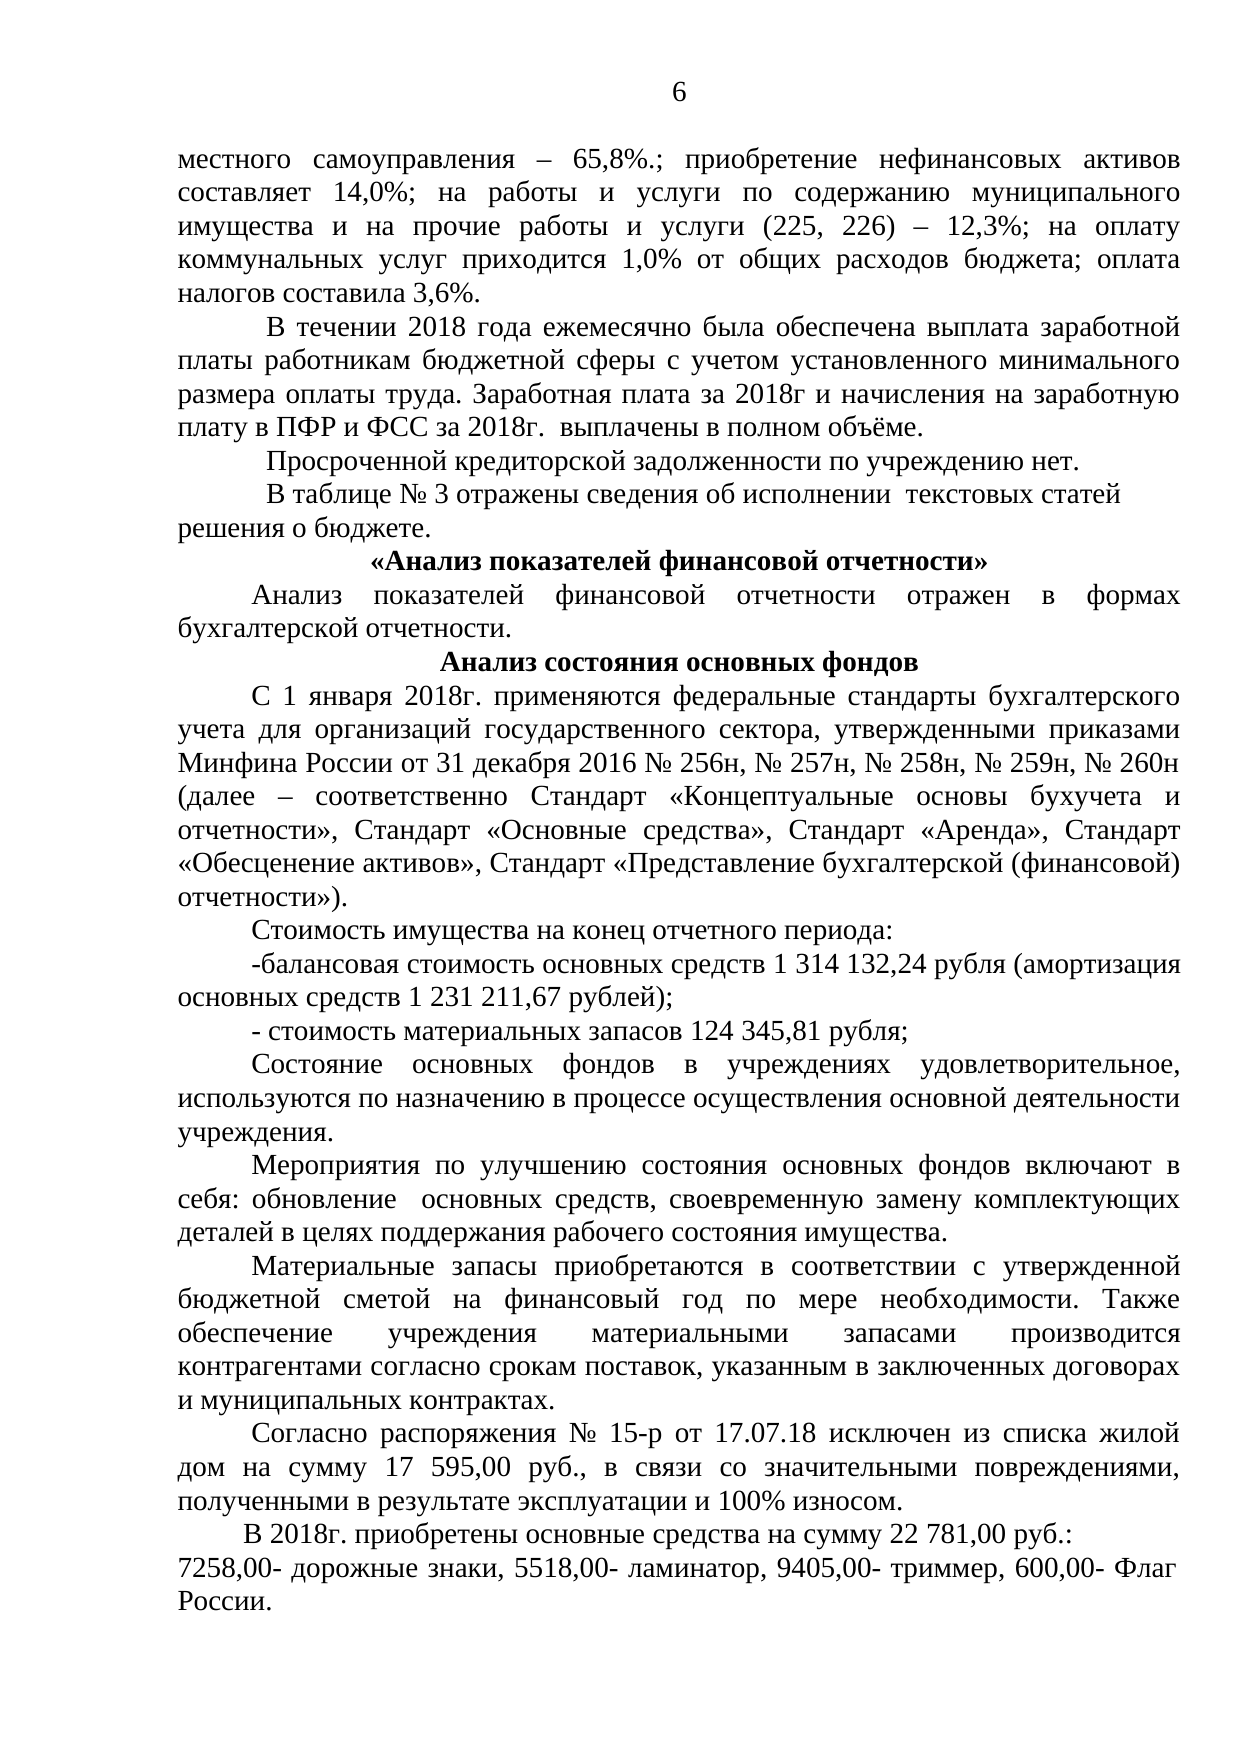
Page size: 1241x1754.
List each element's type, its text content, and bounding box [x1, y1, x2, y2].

text - стоимость материальных запасов 124 345,81 рубля; [177, 1013, 1181, 1047]
text Согласно распоряжения № 15-р от 17.07.18 исключен из списка жилой дом на сумму 17 595,00 руб., в связи со значительными повреждениями, полученными в результате эксплуатации и 100% износом. [177, 1416, 1181, 1516]
text В 2018г. приобретены основные средства на сумму 22 781,00 руб.: [177, 1516, 1177, 1550]
text «Анализ показателей финансовой отчетности» [177, 543, 1181, 577]
text Просроченной кредиторской задолженности по учреждению нет. [177, 443, 1181, 476]
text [177, 141, 1181, 309]
text Материальные запасы приобретаются в соответствии с утвержденной бюджетной сметой на финансовый год по мере необходимости. Также обеспечение учреждения материальными запасами производится контрагентами согласно срокам поставок, указанным в заключенных договорах и муниципальных контрактах. [177, 1248, 1181, 1416]
text В таблице № 3 отражены сведения об исполнении текстовых статей решения о бюджете. [177, 476, 1181, 543]
text Мероприятия по улучшению состояния основных фондов включают в себя: обновление основных средств, своевременную замену комплектующих деталей в целях поддержания рабочего состояния имущества. [177, 1147, 1181, 1248]
text Анализ показателей финансовой отчетности отражен в формах бухгалтерской отчетности. [177, 577, 1181, 644]
text 7258,00- дорожные знаки, 5518,00- ламинатор, 9405,00- триммер, 600,00- Флаг России. [177, 1550, 1177, 1617]
text -балансовая стоимость основных средств 1 314 132,24 рубля (амортизация основных средств 1 231 211,67 рублей); [177, 946, 1181, 1013]
text Стоимость имущества на конец отчетного периода: [177, 912, 1181, 946]
text Анализ состояния основных фондов [177, 644, 1181, 678]
text Состояние основных фондов в учреждениях удовлетворительное, используются по назначению в процессе осуществления основной деятельности учреждения. [177, 1047, 1181, 1147]
text С 1 января 2018г. применяются федеральные стандарты бухгалтерского учета для организаций государственного сектора, утвержденными приказами Минфина России от 31 декабря 2016 № 256н, № 257н, № 258н, № 259н, № 260н (далее – соответственно Стандарт «Концептуальные основы бухучета и отчетности», Стандарт «Основные средства», Стандарт «Аренда», Стандарт «Обесценение активов», Стандарт «Представление бухгалтерской (финансовой) отчетности»). [177, 678, 1181, 912]
text В течении 2018 года ежемесячно была обеспечена выплата заработной платы работникам бюджетной сферы с учетом установленного минимального размера оплаты труда. Заработная плата за 2018г и начисления на заработную плату в ПФР и ФСС за 2018г. выплачены в полном объёме. [177, 309, 1181, 443]
